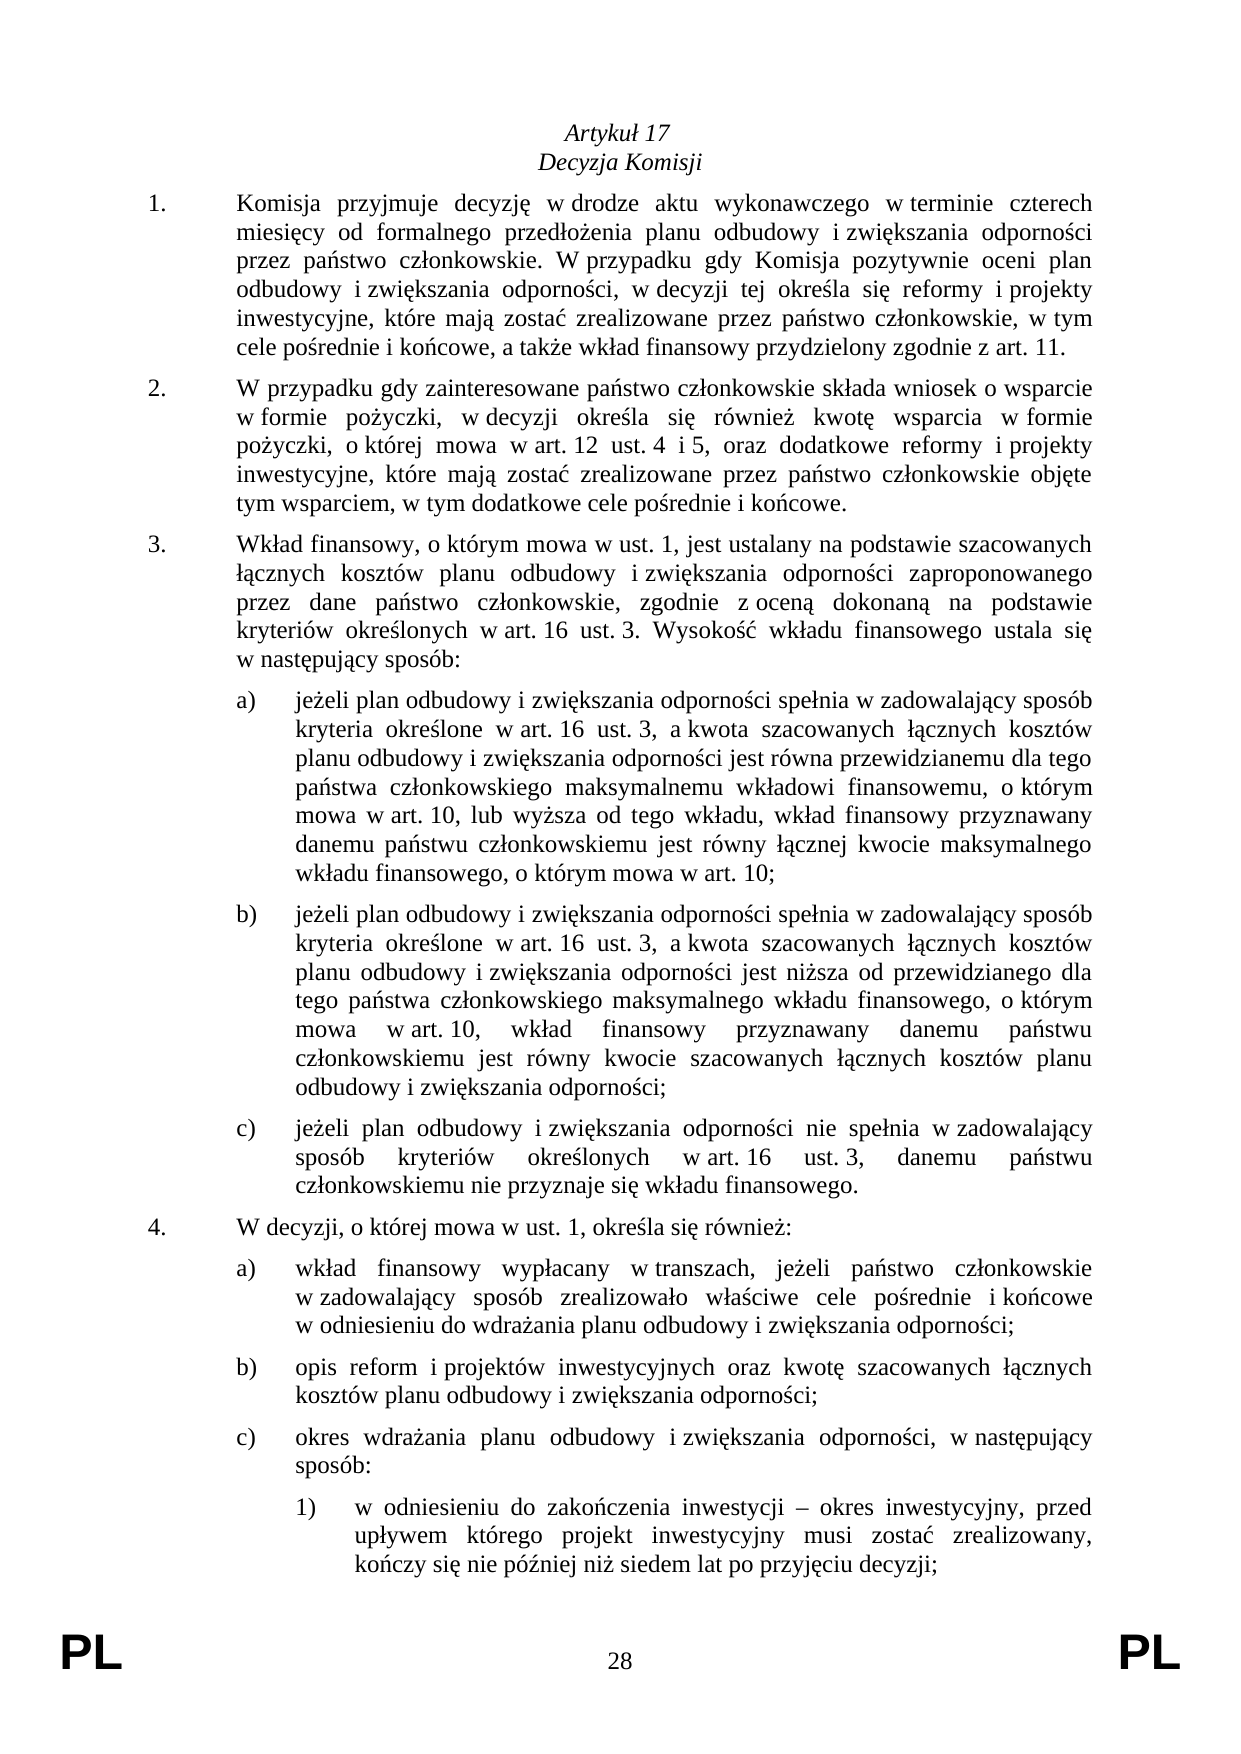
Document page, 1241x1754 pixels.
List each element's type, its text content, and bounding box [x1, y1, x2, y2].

text 2. W przypadku gdy zainteresowane państwo członkowskie składa wniosek o wsparcie w formie pożyczki, w decyzji określa się również kwotę wsparcia w formie pożyczki, o której mowa w art. 12 ust. 4 i 5, oraz dodatkowe reformy i projekty inwestycyjne, które mają zostać zrealizowane przez państwo członkowskie objęte tym wsparciem, w tym dodatkowe cele pośrednie i końcowe. [148, 373, 1093, 517]
text c) okres wdrażania planu odbudowy i zwiększania odporności, w następujący sposób: [236, 1422, 1093, 1479]
text 3. Wkład finansowy, o którym mowa w ust. 1, jest ustalany na podstawie szacowanych łącznych kosztów planu odbudowy i zwiększania odporności zaproponowanego przez dane państwo członkowskie, zgodnie z oceną dokonaną na podstawie kryteriów określonych w art. 16 ust. 3. Wysokość wkładu finansowego ustala się w następujący sposób: [148, 529, 1093, 673]
text 1. Komisja przyjmuje decyzję w drodze aktu wykonawczego w terminie czterech miesięcy od formalnego przedłożenia planu odbudowy i zwiększania odporności przez państwo członkowskie. W przypadku gdy Komisja pozytywnie oceni plan odbudowy i zwiększania odporności, w decyzji tej określa się reformy i projekty inwestycyjne, które mają zostać zrealizowane przez państwo członkowskie, w tym cele pośrednie i końcowe, a także wkład finansowy przydzielony zgodnie z art. 11. [148, 188, 1093, 361]
text a) wkład finansowy wypłacany w transzach, jeżeli państwo członkowskie w zadowalający sposób zrealizowało właściwe cele pośrednie i końcowe w odniesieniu do wdrażania planu odbudowy i zwiększania odporności; [236, 1253, 1093, 1339]
text b) opis reform i projektów inwestycyjnych oraz kwotę szacowanych łącznych kosztów planu odbudowy i zwiększania odporności; [236, 1352, 1093, 1409]
text Artykuł 17 Decyzja Komisji [148, 118, 1093, 176]
text a) jeżeli plan odbudowy i zwiększania odporności spełnia w zadowalający sposób kryteria określone w art. 16 ust. 3, a kwota szacowanych łącznych kosztów planu odbudowy i zwiększania odporności jest równa przewidzianemu dla tego państwa członkowskiego maksymalnemu wkładowi finansowemu, o którym mowa w art. 10, lub wyższa od tego wkładu, wkład finansowy przyznawany danemu państwu członkowskiemu jest równy łącznej kwocie maksymalnego wkładu finansowego, o którym mowa w art. 10; [236, 686, 1093, 887]
text b) jeżeli plan odbudowy i zwiększania odporności spełnia w zadowalający sposób kryteria określone w art. 16 ust. 3, a kwota szacowanych łącznych kosztów planu odbudowy i zwiększania odporności jest niższa od przewidzianego dla tego państwa członkowskiego maksymalnego wkładu finansowego, o którym mowa w art. 10, wkład finansowy przyznawany danemu państwu członkowskiemu jest równy kwocie szacowanych łącznych kosztów planu odbudowy i zwiększania odporności; [236, 899, 1093, 1101]
text 4. W decyzji, o której mowa w ust. 1, określa się również: [148, 1212, 1093, 1241]
text 1) w odniesieniu do zakończenia inwestycji – okres inwestycyjny, przed upływem którego projekt inwestycyjny musi zostać zrealizowany, kończy się nie później niż siedem lat po przyjęciu decyzji; [295, 1492, 1093, 1578]
text c) jeżeli plan odbudowy i zwiększania odporności nie spełnia w zadowalający sposób kryteriów określonych w art. 16 ust. 3, danemu państwu członkowskiemu nie przyznaje się wkładu finansowego. [236, 1113, 1093, 1199]
